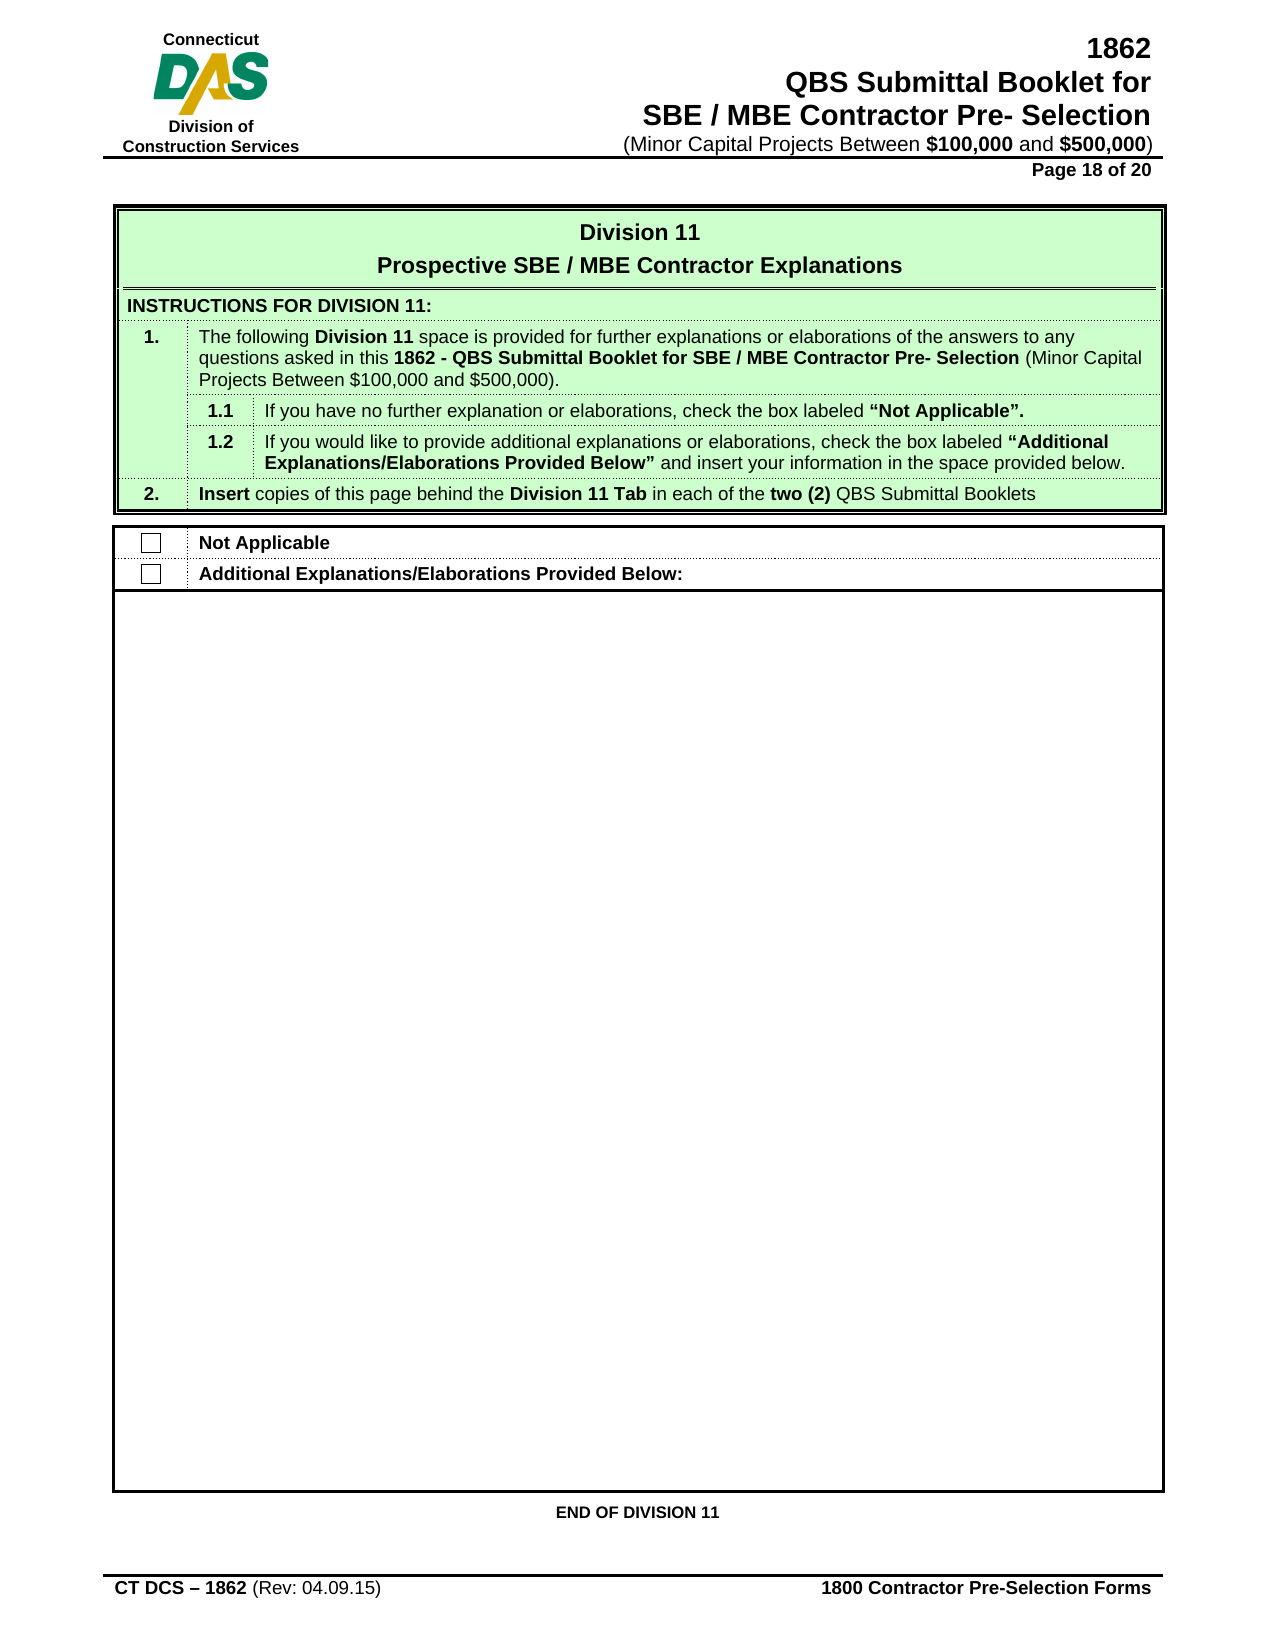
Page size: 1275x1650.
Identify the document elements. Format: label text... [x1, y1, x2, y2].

table_cell The following Division 11 space is provided for further explanations or elaborations of the answers to any questions asked in this 1862 - QBS Submittal Booklet for SBE / MBE Contractor Pre- Selection (Minor Capital Projects Between $100,000 and $500,000). [188, 320, 1161, 394]
table_cell 1. [119, 320, 187, 478]
table_cell INSTRUCTIONS FOR DIVISION 11: [116, 287, 1164, 320]
table_header [115, 528, 187, 558]
table_cell Insert copies of this page behind the Division 11 Tab in each of the two (2) QBS Submittal Booklets [188, 478, 1161, 509]
table_cell 1.2 [188, 425, 253, 478]
table_cell Additional Explanations/Elaborations Provided Below: [188, 558, 1162, 588]
table_cell 1.1 [188, 394, 253, 425]
table_cell If you have no further explanation or elaborations, check the box labeled “Not Applicable”. [253, 394, 1161, 425]
table_header Not Applicable [188, 528, 1162, 558]
table_header Division 11 Prospective SBE / MBE Contractor Explanations [119, 211, 1161, 287]
text END OF DIVISION 11 [112, 1503, 1162, 1522]
table_cell [115, 592, 1162, 1490]
table_cell 2. [119, 478, 187, 509]
table_cell [115, 558, 187, 588]
table_cell If you would like to provide additional explanations or elaborations, check the box labeled “Additional Explanations/Elaborations Provided Below” and insert your information in the space provided below. [253, 425, 1161, 478]
picture [153, 52, 269, 115]
